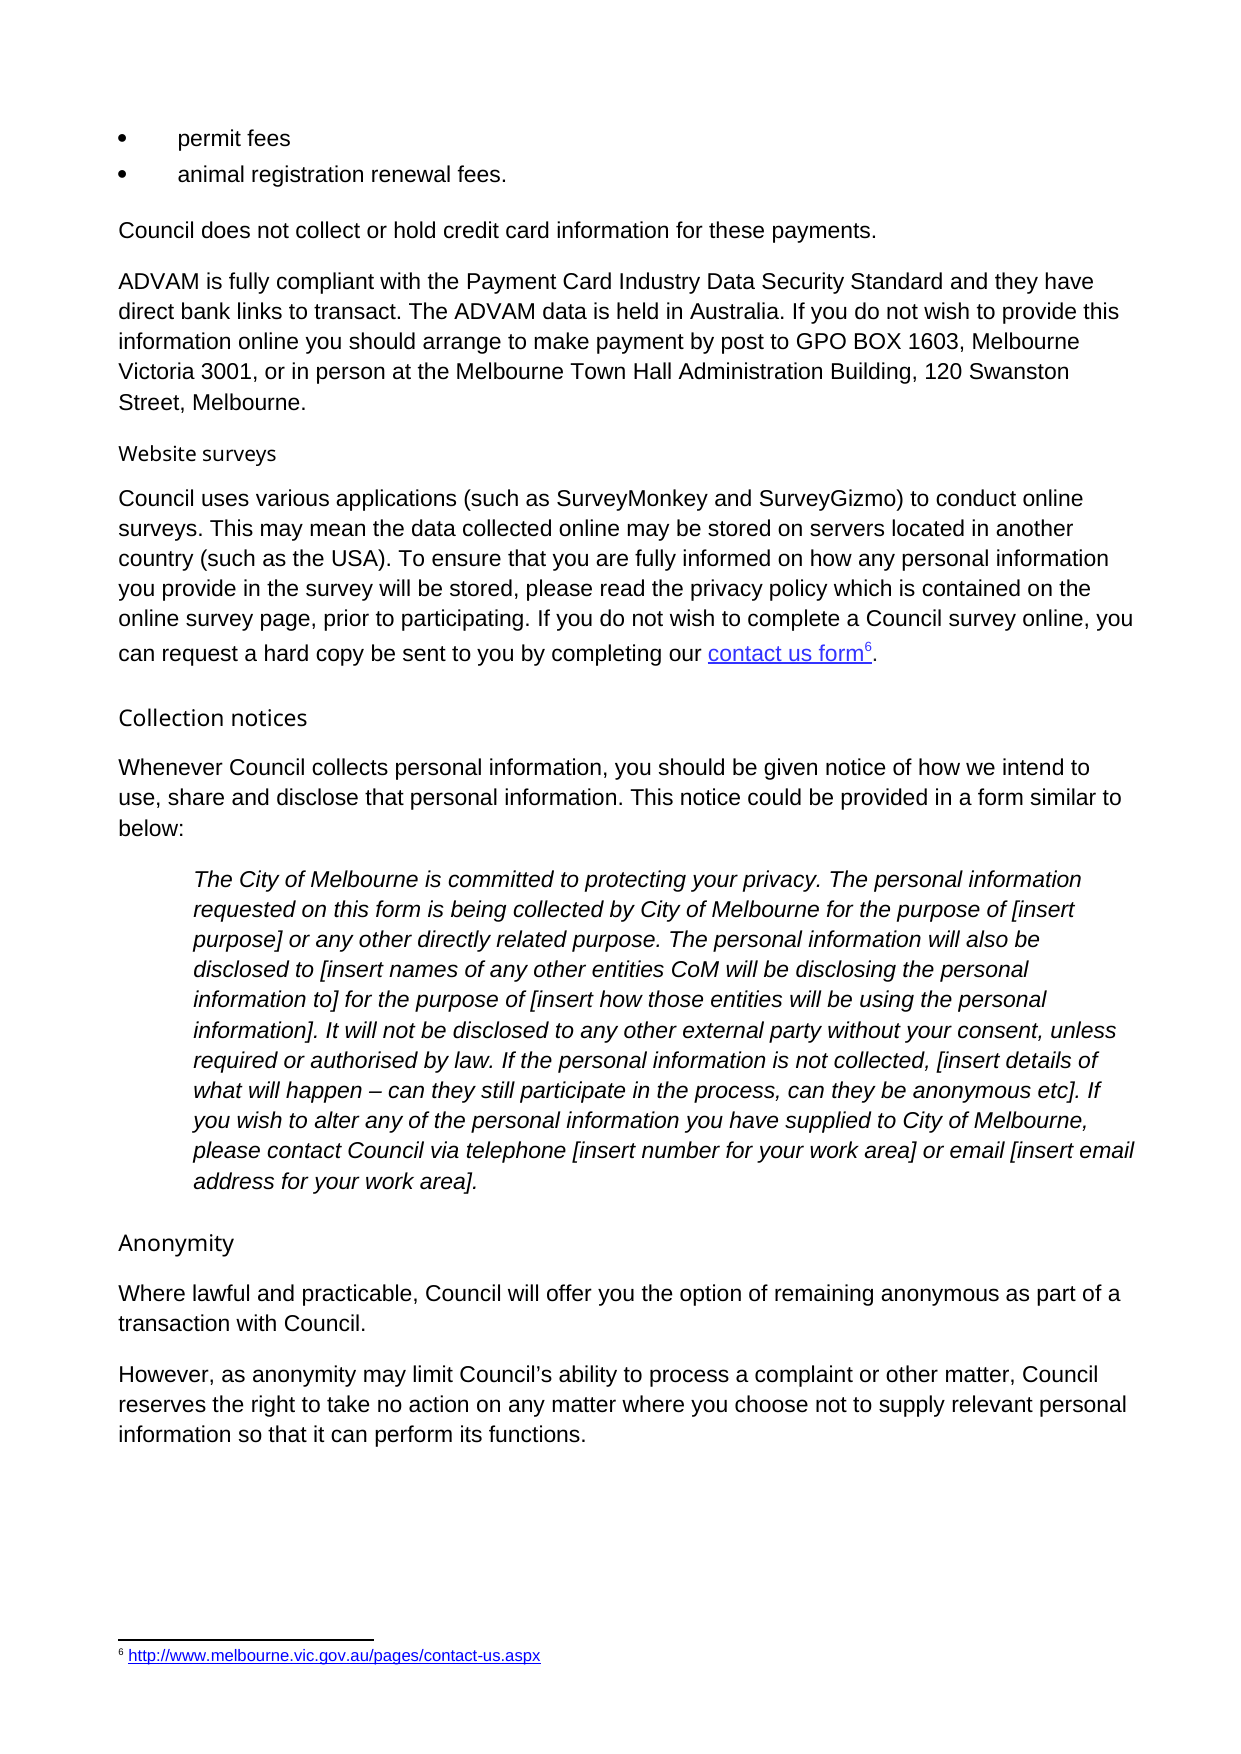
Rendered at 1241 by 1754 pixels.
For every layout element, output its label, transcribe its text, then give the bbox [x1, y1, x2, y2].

text However, as anonymity may limit Council’s ability to process a complaint or other matter, Council reserves the right to take no action on any matter where you choose not to supply relevant personal information so that it can perform its functions. [118, 1361, 1137, 1448]
subtitle Anonymity [118, 1227, 1137, 1258]
list animal registration renewal fees. [118, 161, 1137, 188]
text Council does not collect or hold credit card information for these payments. [118, 217, 1137, 243]
list permit fees [118, 125, 1137, 151]
text The City of Melbourne is committed to protecting your privacy. The personal information requested on this form is being collected by City of Melbourne for the purpose of [insert purpose] or any other directly related purpose. The personal information will also be disclosed to [insert names of any other entities CoM will be disclosing the personal information to] for the purpose of [insert how those entities will be using the personal information]. It will not be disclosed to any other external party without your consent, unless required or authorised by law. If the personal information is not collected, [insert details of what will happen – can they still participate in the process, can they be anonymous etc]. If you wish to alter any of the personal information you have supplied to City of Melbourne, please contact Council via telephone [insert number for your work area] or email [insert email address for your work area]. [193, 866, 1137, 1194]
text Whenever Council collects personal information, you should be given notice of how we intend to use, share and disclose that personal information. This notice could be provided in a form similar to below: [118, 754, 1137, 841]
text Council uses various applications (such as SurveyMonkey and SurveyGizmo) to conduct online surveys. This may mean the data collected online may be stored on servers located in another country (such as the USA). To ensure that you are fully informed on how any personal information you provide in the survey will be stored, please read the privacy policy which is contained on the online survey page, prior to participating. If you do not wish to complete a Council survey online, you can request a hard copy be sent to you by completing our contact us form. [118, 484, 1137, 668]
text ADVAM is fully compliant with the Payment Card Industry Data Security Standard and they have direct bank links to transact. The ADVAM data is held in Australia. If you do not wish to provide this information online you should arrange to make payment by post to GPO BOX 1603, Melbourne Victoria 3001, or in person at the Melbourne Town Hall Administration Building, 120 Swanston Street, Melbourne. [118, 268, 1137, 415]
text Where lawful and practicable, Council will offer you the option of remaining anonymous as part of a transaction with Council. [118, 1280, 1137, 1336]
subtitle Collection notices [118, 702, 1137, 733]
subtitle Website surveys [118, 439, 1137, 468]
